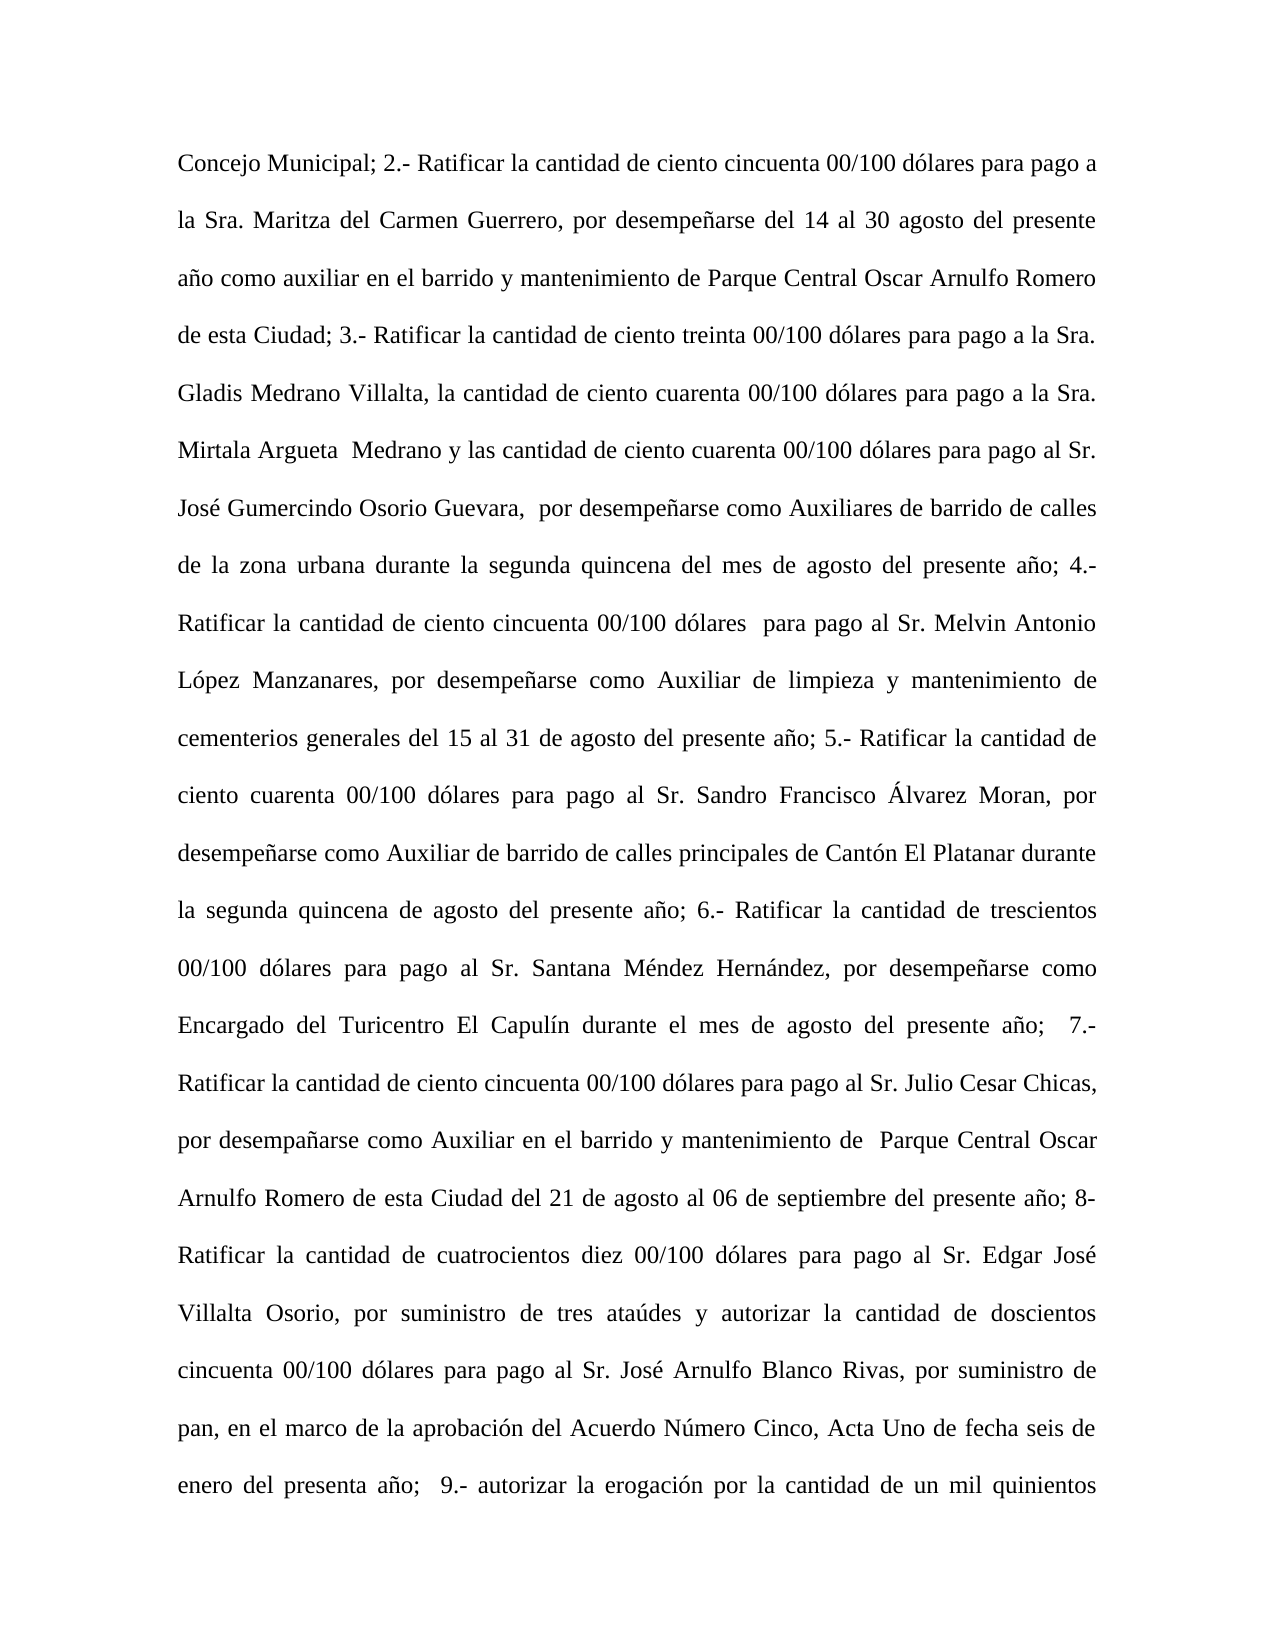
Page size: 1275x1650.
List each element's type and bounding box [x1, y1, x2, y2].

text [177, 148, 1098, 1499]
